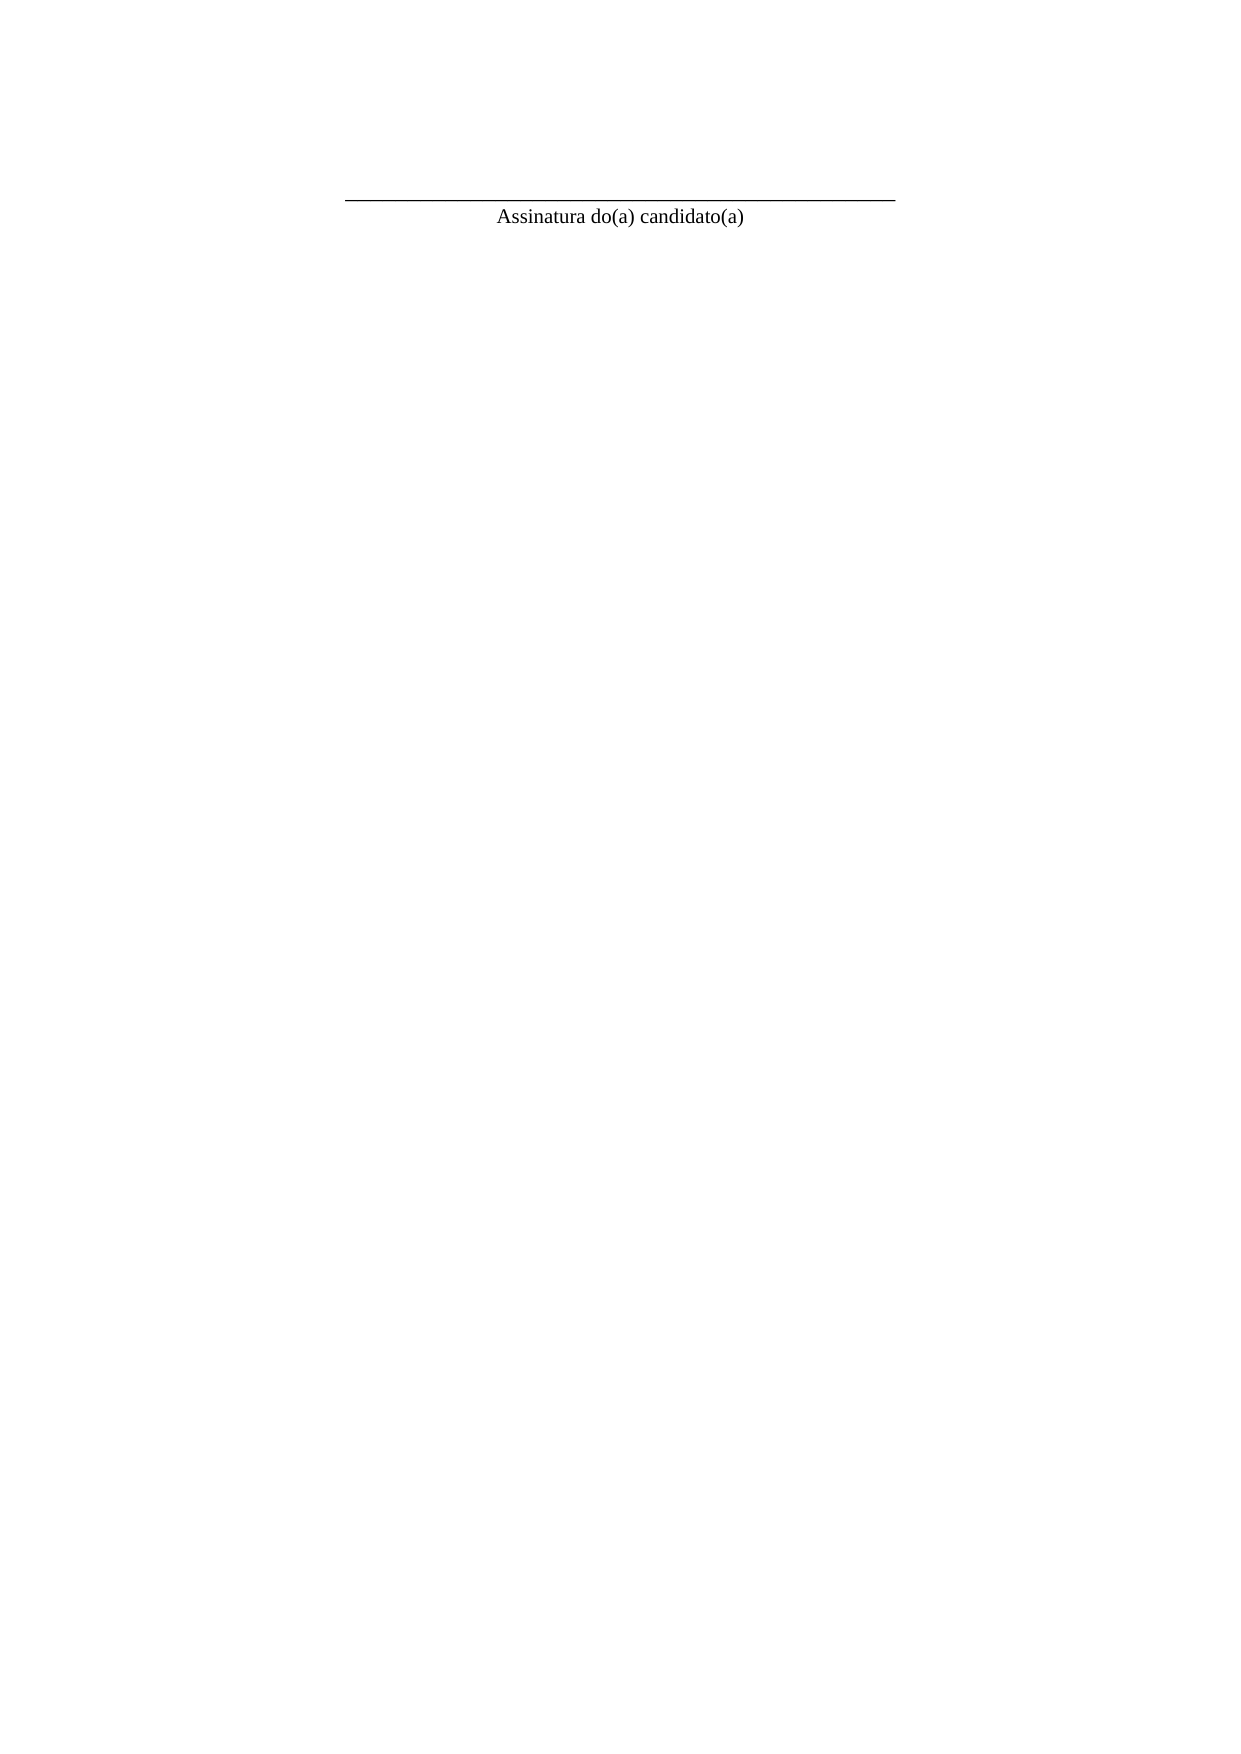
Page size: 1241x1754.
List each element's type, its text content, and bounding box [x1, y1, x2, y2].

text ____________________________________________ [118, 175, 1122, 204]
text Assinatura do(a) candidato(a) [118, 204, 1122, 228]
